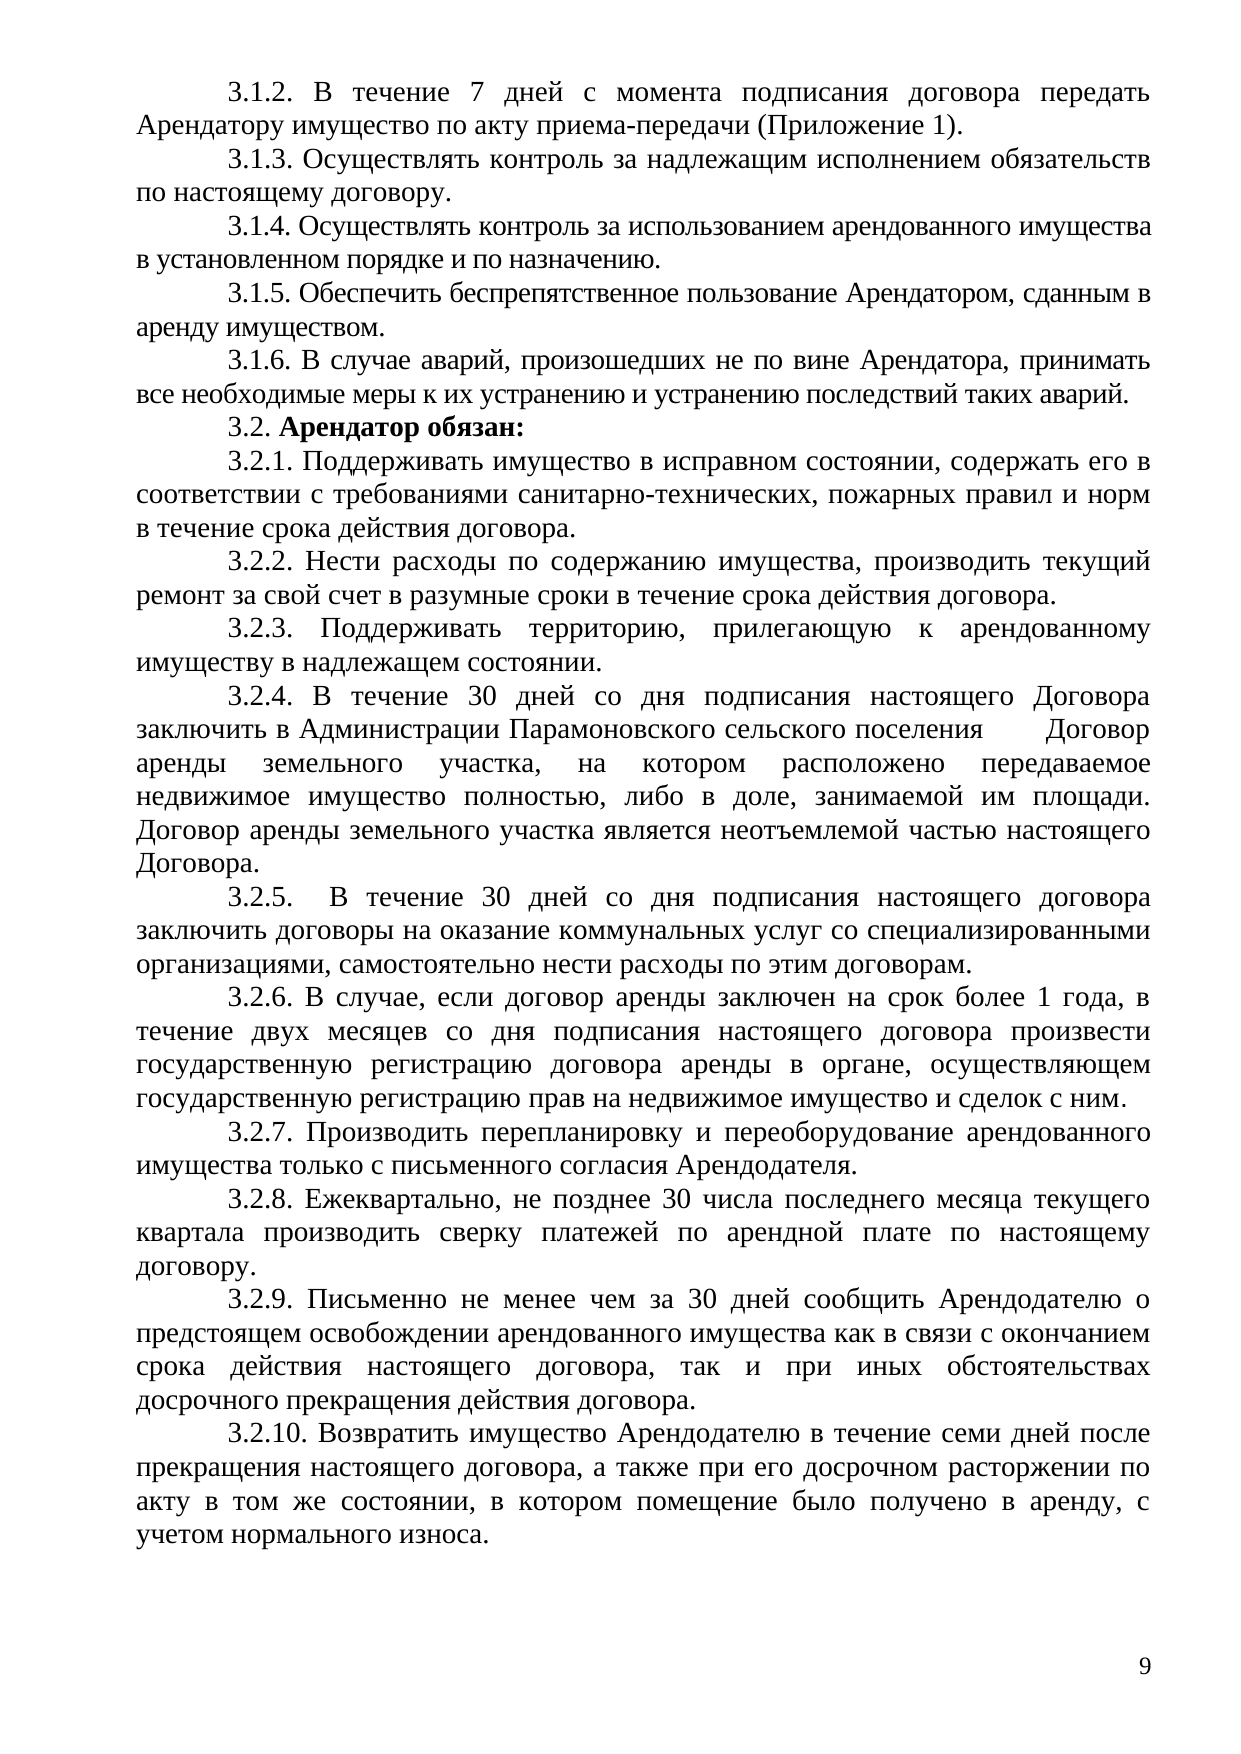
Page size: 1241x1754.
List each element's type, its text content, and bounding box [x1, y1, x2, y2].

text 3.2.4. В течение 30 дней со дня подписания настоящего Договора заключить в Администрации Парамоновского сельского поселения Договор аренды земельного участка, на котором расположено передаваемое недвижимое имущество полностью, либо в доле, занимаемой им площади. Договор аренды земельного участка является неотъемлемой частью настоящего Договора. [136, 678, 1152, 879]
text 3.2.8. Ежеквартально, не позднее 30 числа последнего месяца текущего квартала производить сверку платежей по арендной плате по настоящему договору. [136, 1181, 1152, 1281]
text 3.2.6. В случае, если договор аренды заключен на срок более 1 года, в течение двух месяцев со дня подписания настоящего договора произвести государственную регистрацию договора аренды в органе, осуществляющем государственную регистрацию прав на недвижимое имущество и сделок с ним. [136, 979, 1152, 1114]
text 3.1.3. Осуществлять контроль за надлежащим исполнением обязательств по настоящему договору. [136, 141, 1152, 208]
text 3.2.7. Производить перепланировку и переоборудование арендованного имущества только с письменного согласия Арендодателя. [136, 1114, 1152, 1181]
text 3.2.3. Поддерживать территорию, прилегающую к арендованному имуществу в надлежащем состоянии. [136, 611, 1152, 678]
text 3.2.1. Поддерживать имущество в исправном состоянии, содержать его в соответствии с требованиями санитарно-технических, пожарных правил и норм в течение срока действия договора. [136, 443, 1152, 543]
text 3.2. Арендатор обязан: [136, 409, 1152, 443]
text 3.2.2. Нести расходы по содержанию имущества, производить текущий ремонт за свой счет в разумные сроки в течение срока действия договора. [136, 543, 1152, 611]
text 3.2.10. Возвратить имущество Арендодателю в течение семи дней после прекращения настоящего договора, а также при его досрочном расторжении по акту в том же состоянии, в котором помещение было получено в аренду, с учетом нормального износа. [136, 1416, 1152, 1550]
text 3.2.9. Письменно не менее чем за 30 дней сообщить Арендодателю о предстоящем освобождении арендованного имущества как в связи с окончанием срока действия настоящего договора, так и при иных обстоятельствах досрочного прекращения действия договора. [136, 1281, 1152, 1416]
text 3.1.5. Обеспечить беспрепятственное пользование Арендатором, сданным в аренду имуществом. [136, 275, 1152, 342]
text 3.1.2. В течение 7 дней с момента подписания договора передать Арендатору имущество по акту приема-передачи (Приложение 1). [136, 74, 1152, 141]
text 3.1.6. В случае аварий, произошедших не по вине Арендатора, принимать все необходимые меры к их устранению и устранению последствий таких аварий. [136, 342, 1152, 409]
text 3.2.5. В течение 30 дней со дня подписания настоящего договора заключить договоры на оказание коммунальных услуг со специализированными организациями, самостоятельно нести расходы по этим договорам. [136, 879, 1152, 979]
text 3.1.4. Осуществлять контроль за использованием арендованного имущества в установленном порядке и по назначению. [136, 208, 1152, 275]
